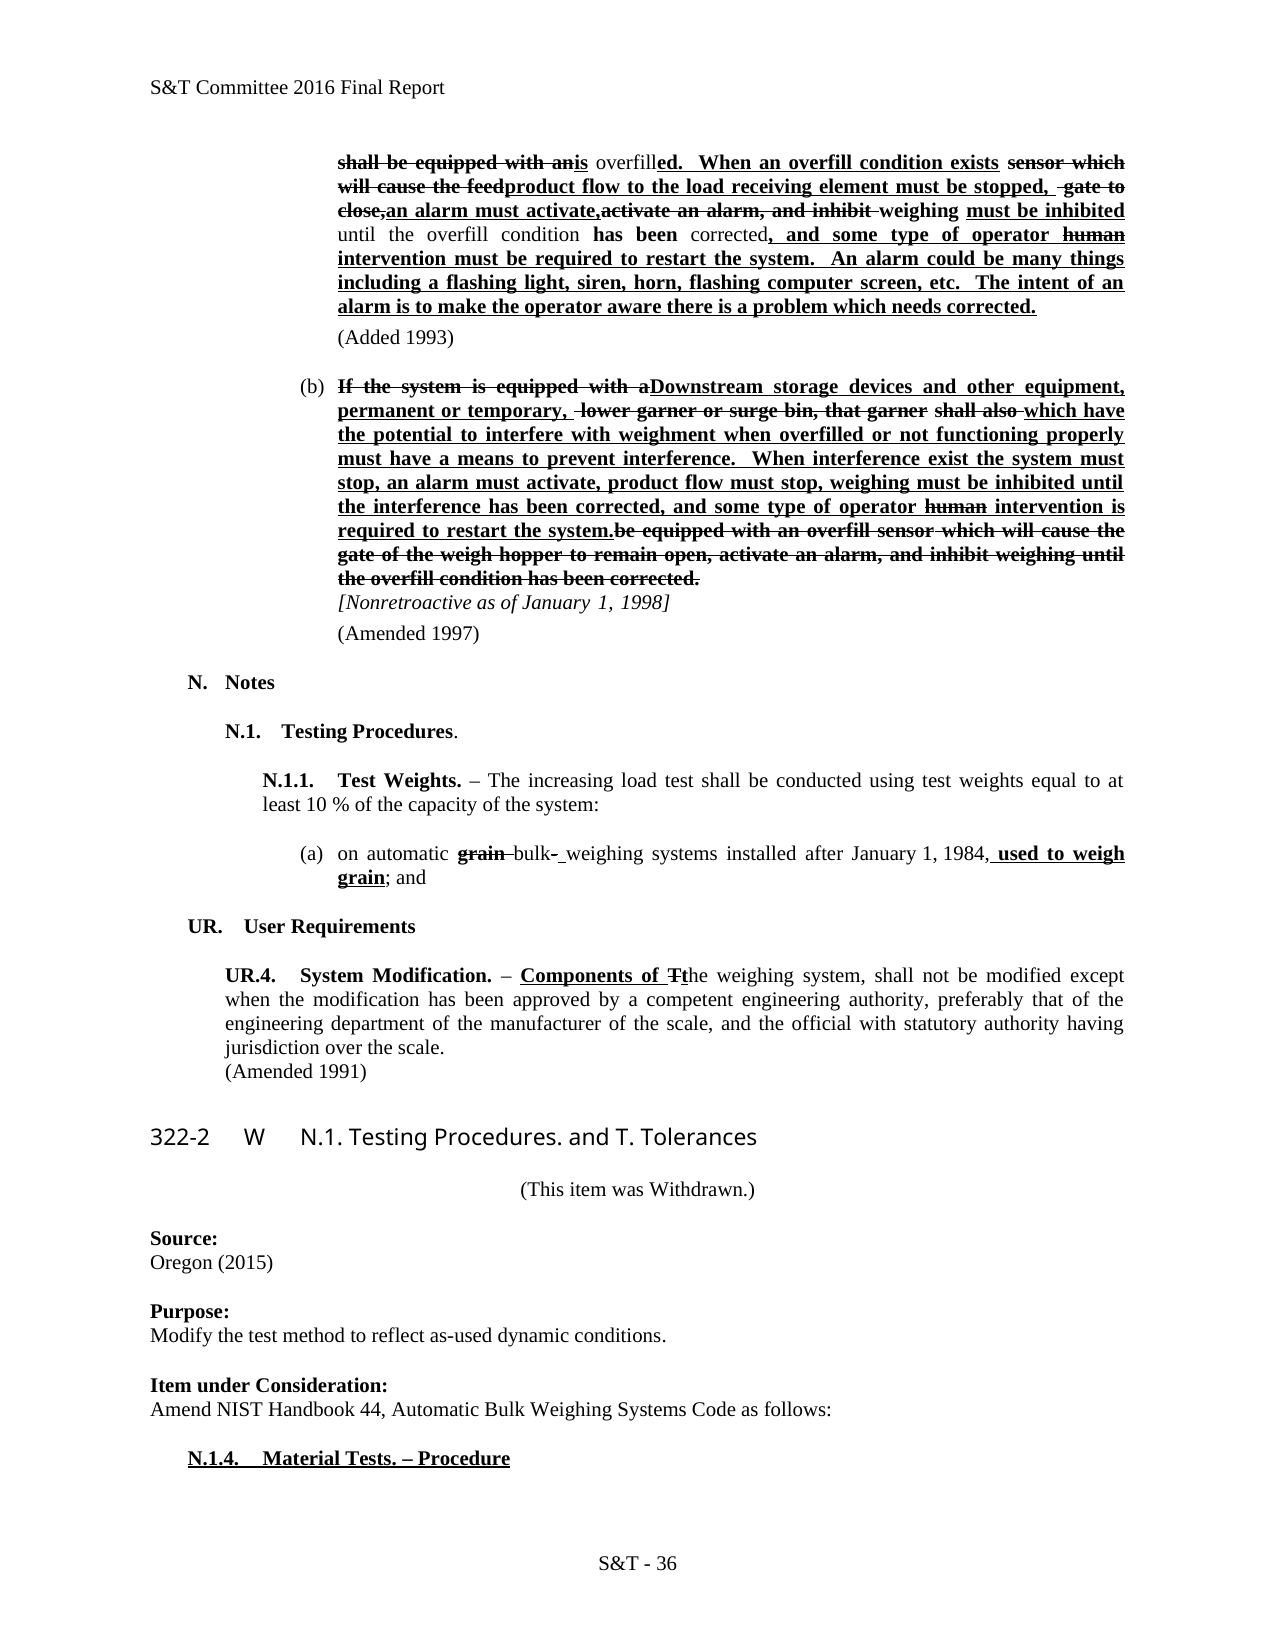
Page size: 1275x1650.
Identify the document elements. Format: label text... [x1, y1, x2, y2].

text (a) on automatic grain bulk- weighing systems installed after January 1, 1984, used to weigh grain; and [300, 841, 1125, 889]
text Amend NIST Handbook 44, Automatic Bulk Weighing Systems Code as follows: [150, 1397, 1125, 1421]
text Source: [150, 1226, 1125, 1250]
text (b) If the system is equipped with aDownstream storage devices and other equipment, permanent or temporary, lower garner or surge bin, that garner shall also which have the potential to interfere with weighment when overfilled or not functioning properly must have a means to prevent interference. When interference exist the system must stop, an alarm must activate, product flow must stop, weighing must be inhibited until the interference has been corrected, and some type of operator human intervention is required to restart the system.be equipped with an overfill sensor which will cause the gate of the weigh hopper to remain open, activate an alarm, and inhibit weighing until the overfill condition has been corrected. [300, 374, 1125, 590]
text N. Notes [187, 670, 1125, 694]
text N.1. Testing Procedures. [225, 719, 1125, 743]
text (This item was Withdrawn.) [150, 1177, 1125, 1201]
text N.1.4. Material Tests. – Procedure [187, 1446, 1125, 1470]
text UR.4. System Modification. – Components of Tthe weighing system, shall not be modified except when the modification has been approved by a competent engineering authority, preferably that of the engineering department of the manufacturer of the scale, and the official with statutory authority having jurisdiction over the scale. [225, 963, 1125, 1059]
text (Amended 1997) [337, 621, 1125, 645]
text [Nonretroactive as of January 1, 1998] [337, 590, 1125, 614]
text Oregon (2015) [150, 1250, 1125, 1274]
text UR. User Requirements [187, 914, 1125, 938]
text Item under Consideration: [150, 1372, 1125, 1397]
text Modify the test method to reflect as-used dynamic conditions. [150, 1323, 1125, 1347]
text (Added 1993) [337, 325, 1125, 349]
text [300, 150, 1125, 318]
text Purpose: [150, 1299, 1125, 1323]
text N.1.1. Test Weights. – The increasing load test shall be conducted using test weights equal to at least 10 % of the capacity of the system: [262, 768, 1125, 816]
subtitle 322-2 W N.1. Testing Procedures. and T. Tolerances [150, 1121, 1125, 1152]
text (Amended 1991) [225, 1059, 1125, 1083]
